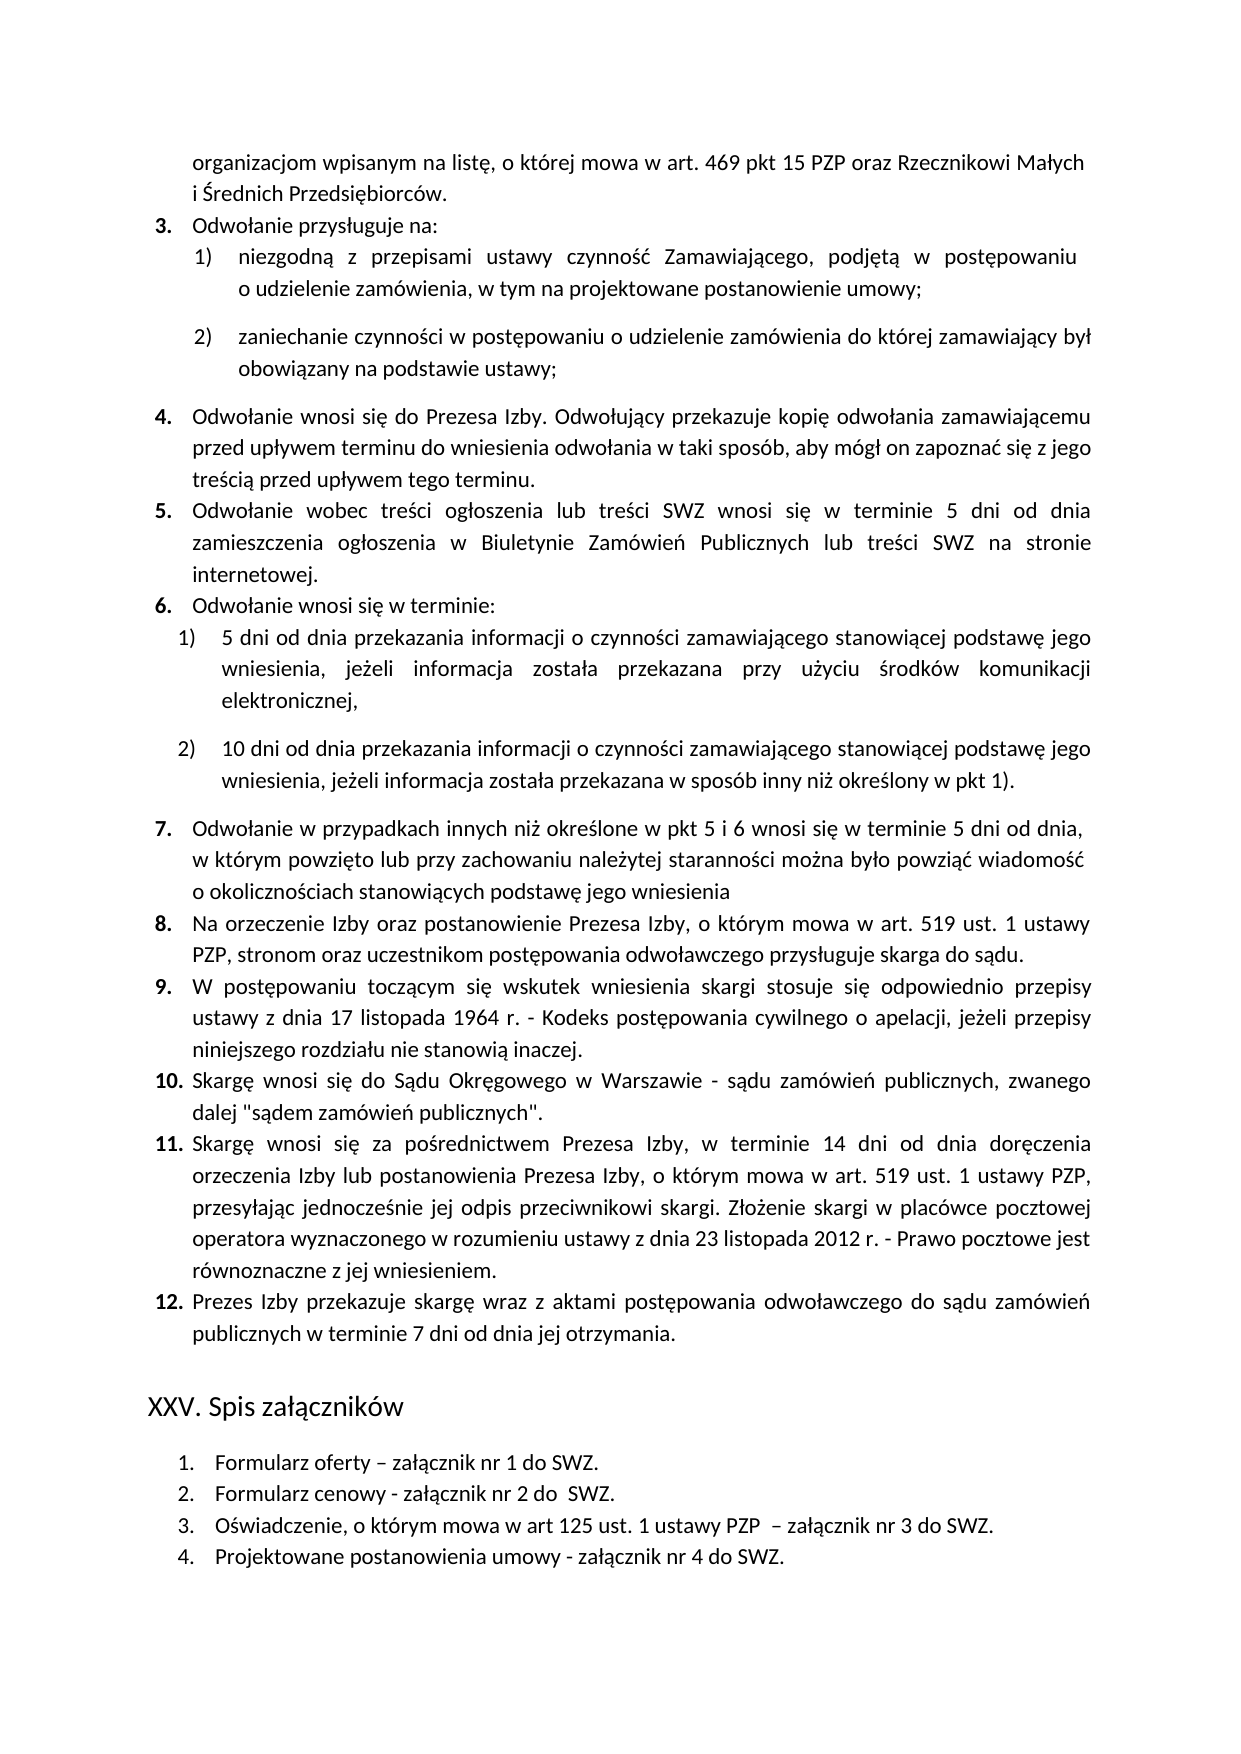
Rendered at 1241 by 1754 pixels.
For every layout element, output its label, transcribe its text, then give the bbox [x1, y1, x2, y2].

list Odwołanie wnosi się w terminie: [154, 591, 1093, 619]
list Odwołanie wnosi się do Prezesa Izby. Odwołujący przekazuje kopię odwołania zamawiającemu przed upływem terminu do wniesienia odwołania w taki sposób, aby mógł on zapoznać się z jego treścią przed upływem tego terminu. [154, 402, 1093, 493]
text 1) 5 dni od dnia przekazania informacji o czynności zamawiającego stanowiącej podstawę jego wniesienia, jeżeli informacja została przekazana przy użyciu środków komunikacji elektronicznej, [177, 623, 1093, 714]
list Oświadczenie, o którym mowa w art 125 ust. 1 ustawy PZP – załącznik nr 3 do SWZ. [177, 1511, 1093, 1539]
list Formularz cenowy - załącznik nr 2 do SWZ. [177, 1479, 1093, 1507]
list Formularz oferty – załącznik nr 1 do SWZ. [177, 1448, 1093, 1476]
list Skargę wnosi się za pośrednictwem Prezesa Izby, w terminie 14 dni od dnia doręczenia orzeczenia Izby lub postanowienia Prezesa Izby, o którym mowa w art. 519 ust. 1 ustawy PZP, przesyłając jednocześnie jej odpis przeciwnikowi skargi. Złożenie skargi w placówce pocztowej operatora wyznaczonego w rozumieniu ustawy z dnia 23 listopada 2012 r. - Prawo pocztowe jest równoznaczne z jej wniesieniem. [154, 1129, 1093, 1284]
text 1) niezgodną z przepisami ustawy czynność Zamawiającego, podjętą w postępowaniu o udzielenie zamówienia, w tym na projektowane postanowienie umowy; [194, 242, 1093, 302]
list Odwołanie przysługuje na: [154, 211, 1093, 239]
list W postępowaniu toczącym się wskutek wniesienia skargi stosuje się odpowiednio przepisy ustawy z dnia 17 listopada 1964 r. - Kodeks postępowania cywilnego o apelacji, jeżeli przepisy niniejszego rozdziału nie stanowią inaczej. [154, 972, 1093, 1063]
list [154, 148, 1093, 207]
subtitle XXV. Spis załączników [148, 1388, 1093, 1424]
list Odwołanie wobec treści ogłoszenia lub treści SWZ wnosi się w terminie 5 dni od dnia zamieszczenia ogłoszenia w Biuletynie Zamówień Publicznych lub treści SWZ na stronie internetowej. [154, 497, 1093, 588]
list Skargę wnosi się do Sądu Okręgowego w Warszawie - sądu zamówień publicznych, zwanego dalej "sądem zamówień publicznych". [154, 1066, 1093, 1126]
list Odwołanie w przypadkach innych niż określone w pkt 5 i 6 wnosi się w terminie 5 dni od dnia, w którym powzięto lub przy zachowaniu należytej staranności można było powziąć wiadomość o okolicznościach stanowiących podstawę jego wniesienia [154, 814, 1093, 905]
list Projektowane postanowienia umowy - załącznik nr 4 do SWZ. [177, 1542, 1093, 1571]
list Na orzeczenie Izby oraz postanowienie Prezesa Izby, o którym mowa w art. 519 ust. 1 ustawy PZP, stronom oraz uczestnikom postępowania odwoławczego przysługuje skarga do sądu. [154, 909, 1093, 968]
text 2) 10 dni od dnia przekazania informacji o czynności zamawiającego stanowiącej podstawę jego wniesienia, jeżeli informacja została przekazana w sposób inny niż określony w pkt 1). [177, 734, 1093, 794]
list Prezes Izby przekazuje skargę wraz z aktami postępowania odwoławczego do sądu zamówień publicznych w terminie 7 dni od dnia jej otrzymania. [154, 1287, 1093, 1347]
text 2) zaniechanie czynności w postępowaniu o udzielenie zamówienia do której zamawiający był obowiązany na podstawie ustawy; [194, 322, 1093, 382]
